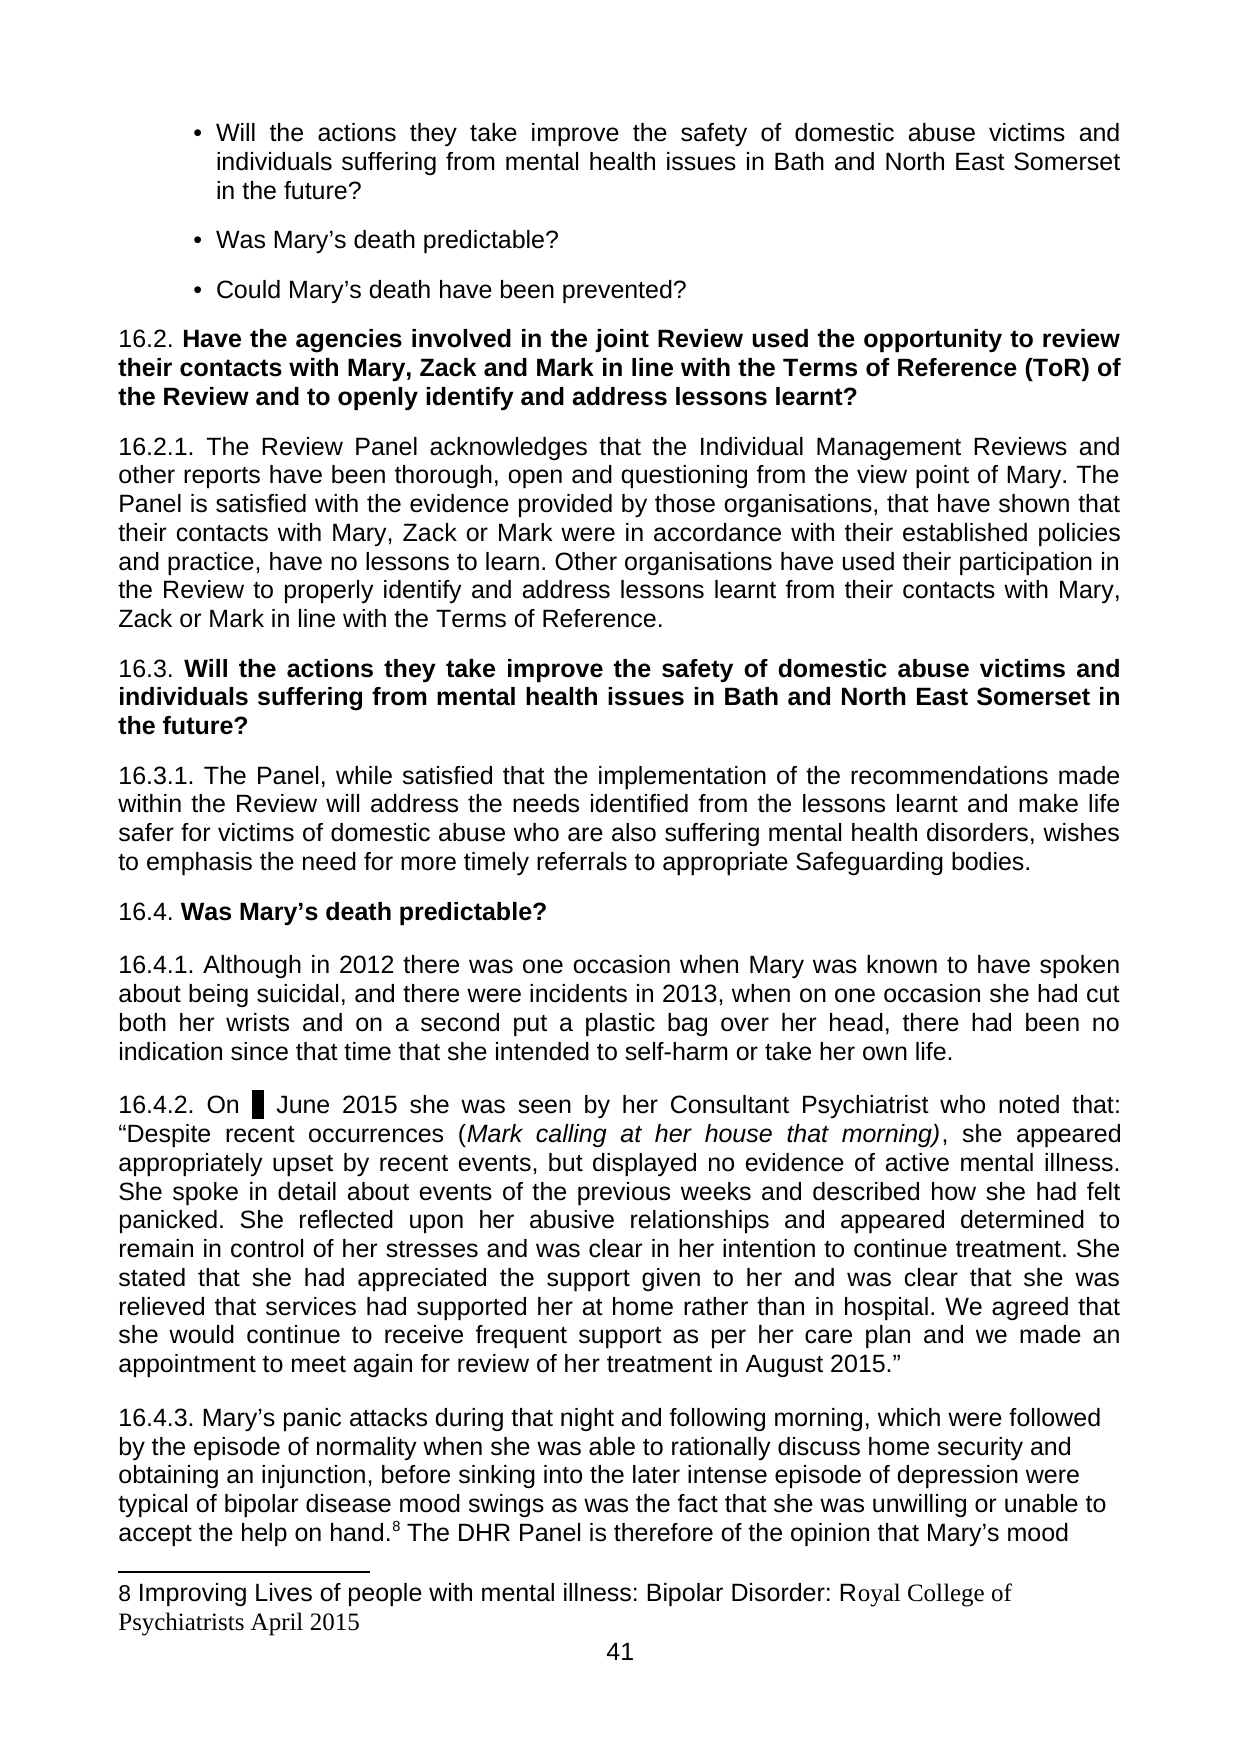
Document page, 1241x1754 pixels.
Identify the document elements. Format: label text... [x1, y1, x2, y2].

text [118, 1403, 1122, 1546]
list 16.2. Have the agencies involved in the joint Review used the opportunity to review their contacts with Mary, Zack and Mark in line with the Terms of Reference (ToR) of the Review and to openly identify and address lessons learnt? [118, 324, 1122, 411]
list Could Mary’s death have been prevented? [193, 275, 1122, 303]
list 16.3.1. The Panel, while satisfied that the implementation of the recommendations made within the Review will address the needs identified from the lessons learnt and make life safer for victims of domestic abuse who are also suffering mental health disorders, wishes to emphasis the need for more timely referrals to appropriate Safeguarding bodies. [118, 761, 1122, 876]
text 16.4. Was Mary’s death predictable? [118, 896, 1122, 925]
list Was Mary’s death predictable? [193, 225, 1122, 254]
list 16.3. Will the actions they take improve the safety of domestic abuse victims and individuals suffering from mental health issues in Bath and North East Somerset in the future? [118, 653, 1122, 740]
text 16.4.1. Although in 2012 there was one occasion when Mary was known to have spoken about being suicidal, and there were incidents in 2013, when on one occasion she had cut both her wrists and on a second put a plastic bag over her head, there had been no indication since that time that she intended to self-harm or take her own life. [118, 950, 1122, 1065]
list 16.2.1. The Review Panel acknowledges that the Individual Management Reviews and other reports have been thorough, open and questioning from the view point of Mary. The Panel is satisfied with the evidence provided by those organisations, that have shown that their contacts with Mary, Zack or Mark were in accordance with their established policies and practice, have no lessons to learn. Other organisations have used their participation in the Review to properly identify and address lessons learnt from their contacts with Mary, Zack or Mark in line with the Terms of Reference. [118, 431, 1122, 633]
list Will the actions they take improve the safety of domestic abuse victims and individuals suffering from mental health issues in Bath and North East Somerset in the future? [193, 118, 1122, 204]
text 16.4.2. On x June 2015 she was seen by her Consultant Psychiatrist who noted that: “Despite recent occurrences (Mark calling at her house that morning), she appeared appropriately upset by recent events, but displayed no evidence of active mental illness. She spoke in detail about events of the previous weeks and described how she had felt panicked. She reflected upon her abusive relationships and appeared determined to remain in control of her stresses and was clear in her intention to continue treatment. She stated that she had appreciated the support given to her and was clear that she was relieved that services had supported her at home rather than in hospital. We agreed that she would continue to receive frequent support as per her care plan and we made an appointment to meet again for review of her treatment in August 2015.” [118, 1090, 1122, 1378]
